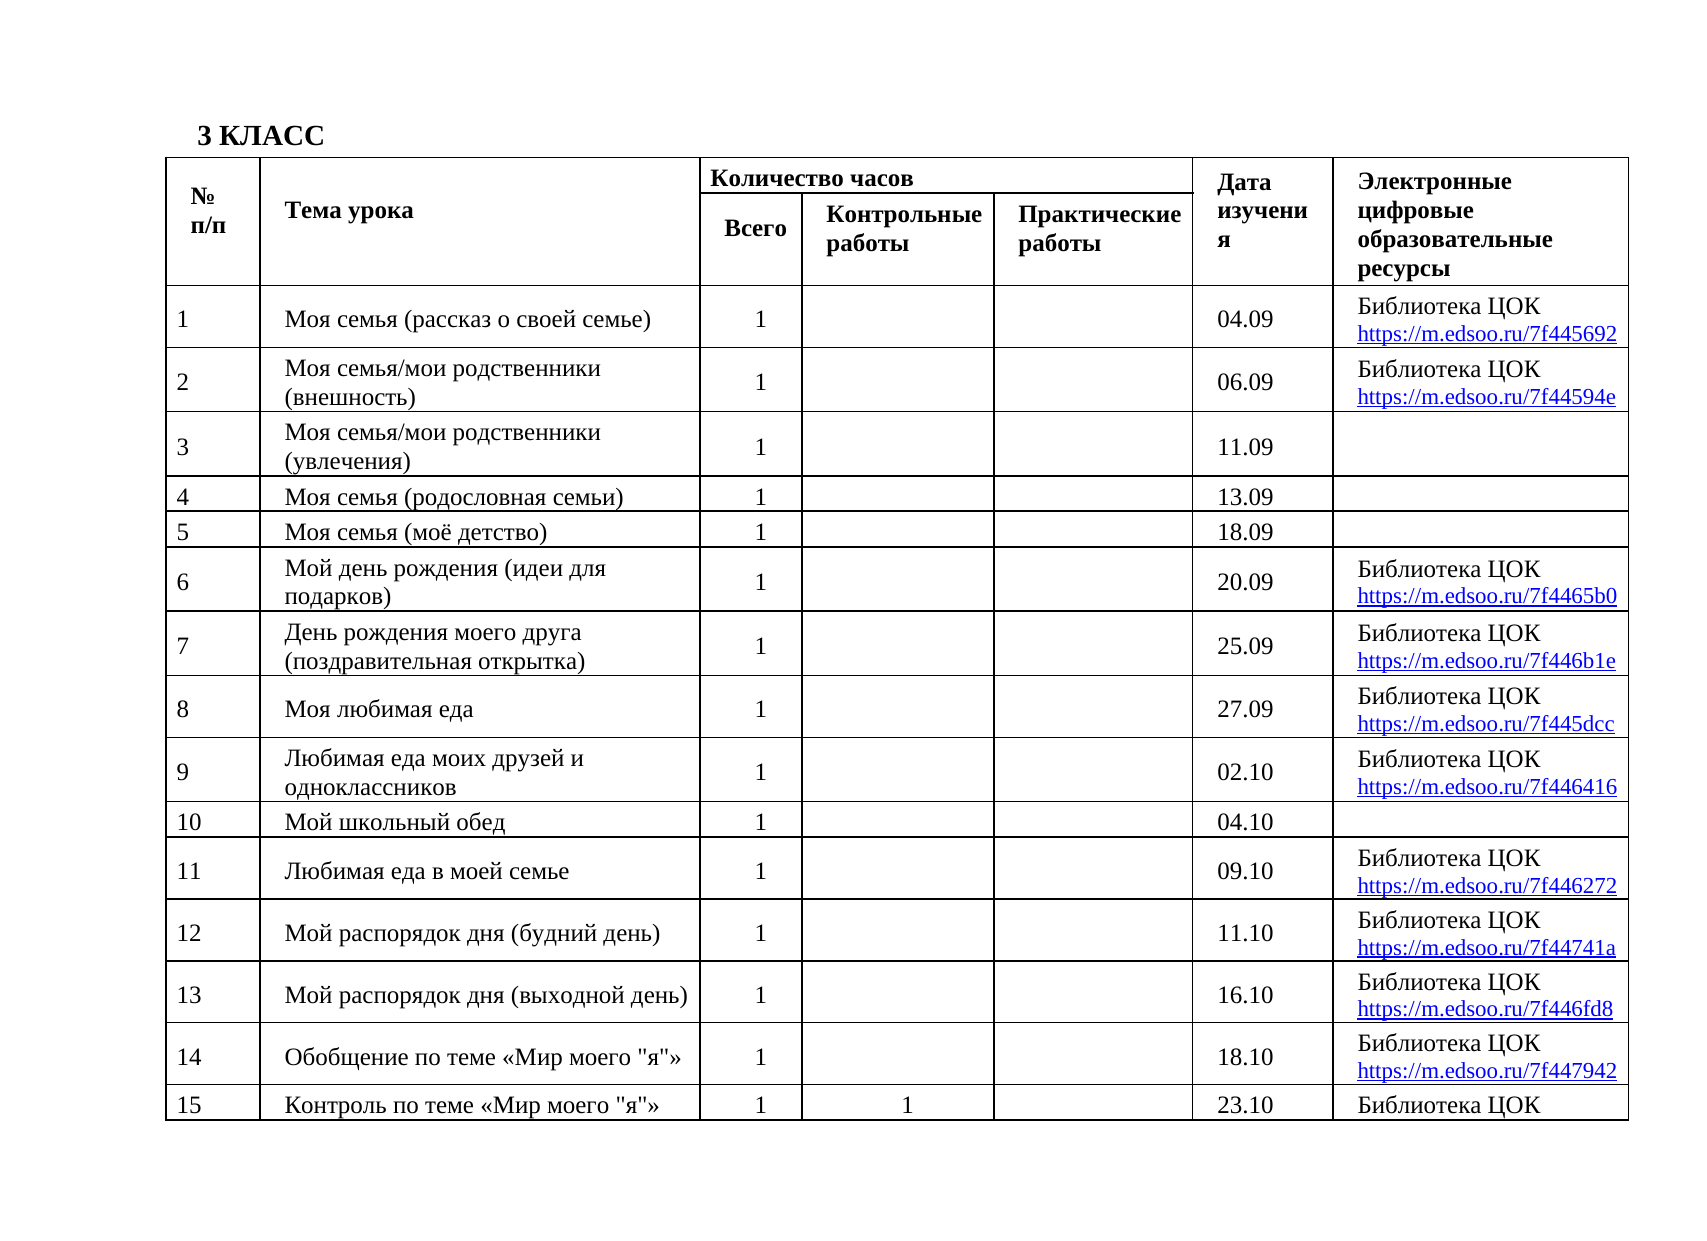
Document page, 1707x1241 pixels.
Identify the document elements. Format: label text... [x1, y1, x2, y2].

table_cell 1 [701, 548, 801, 610]
table_cell 23.10 [1193, 1085, 1332, 1119]
table_cell 15 [167, 1085, 259, 1119]
table_cell [995, 477, 1192, 510]
table_cell [995, 676, 1192, 736]
table_cell [803, 962, 993, 1022]
table_cell Библиотека ЦОК https://m.edsoo.ru/7f44741a [1334, 900, 1628, 960]
table_cell [995, 286, 1192, 346]
table_cell 18.10 [1193, 1023, 1332, 1084]
table_cell [1334, 512, 1628, 546]
table_cell [803, 412, 993, 475]
table_cell Библиотека ЦОК https://m.edsoo.ru/7f446272 [1334, 838, 1628, 898]
table_cell 27.09 [1193, 676, 1332, 736]
table_cell 04.10 [1193, 802, 1332, 836]
table_cell 1 [701, 676, 801, 736]
table_cell [995, 900, 1192, 960]
table_header Электронные цифровые образовательные ресурсы [1334, 158, 1628, 284]
table_cell 1 [701, 1023, 801, 1084]
table_cell 8 [167, 676, 259, 736]
table_cell Практические работы [995, 194, 1192, 284]
table_cell 20.09 [1193, 548, 1332, 610]
table_header Дата изучения [1193, 158, 1332, 284]
table_cell 09.10 [1193, 838, 1332, 898]
table_cell 9 [167, 738, 259, 801]
table_cell Мой распорядок дня (выходной день) [261, 962, 699, 1022]
table_cell 13 [167, 962, 259, 1022]
table_cell [995, 612, 1192, 674]
table_cell 1 [701, 286, 801, 346]
table_cell Моя семья/мои родственники (внешность) [261, 348, 699, 411]
table_cell 10 [167, 802, 259, 836]
table_cell [803, 1023, 993, 1084]
table_cell Библиотека ЦОК https://m.edsoo.ru/7f446b1e [1334, 612, 1628, 674]
table_cell [803, 676, 993, 736]
table_cell [1334, 802, 1628, 836]
table_cell Обобщение по теме «Мир моего "я"» [261, 1023, 699, 1084]
table_header Количество часов [701, 158, 1192, 192]
table_cell 1 [701, 838, 801, 898]
table_cell [803, 612, 993, 674]
table_cell 11 [167, 838, 259, 898]
table_cell [803, 900, 993, 960]
table_cell [803, 802, 993, 836]
table_cell [995, 838, 1192, 898]
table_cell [1334, 1085, 1628, 1119]
table_cell Моя семья (родословная семьи) [261, 477, 699, 510]
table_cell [1334, 1023, 1628, 1084]
table_cell Библиотека ЦОК https://m.edsoo.ru/7f44594e [1334, 348, 1628, 411]
table_cell 06.09 [1193, 348, 1332, 411]
table_cell [995, 738, 1192, 801]
table_cell [803, 548, 993, 610]
table_cell 5 [167, 512, 259, 546]
table_cell [803, 286, 993, 346]
table_cell 1 [701, 412, 801, 475]
table_cell Моя семья/мои родственники (увлечения) [261, 412, 699, 475]
table_cell 25.09 [1193, 612, 1332, 674]
table_cell [995, 412, 1192, 475]
table_cell [995, 962, 1192, 1022]
table_cell Моя любимая еда [261, 676, 699, 736]
table_cell [995, 802, 1192, 836]
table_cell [261, 1085, 699, 1119]
table_cell Библиотека ЦОК https://m.edsoo.ru/7f446416 [1334, 738, 1628, 801]
table_cell Библиотека ЦОК https://m.edsoo.ru/7f445692 [1334, 286, 1628, 346]
table_cell 1 [701, 612, 801, 674]
table_cell 1 [701, 962, 801, 1022]
table_cell 16.10 [1193, 962, 1332, 1022]
table_cell 7 [167, 612, 259, 674]
table_cell 1 [701, 512, 801, 546]
table_cell Любимая еда моих друзей и одноклассников [261, 738, 699, 801]
table_cell [803, 838, 993, 898]
table_cell [803, 512, 993, 546]
table_cell 2 [167, 348, 259, 411]
table_cell Любимая еда в моей семье [261, 838, 699, 898]
table_cell 4 [167, 477, 259, 510]
table_cell 13.09 [1193, 477, 1332, 510]
table_cell Моя семья (моё детство) [261, 512, 699, 546]
table_cell [1334, 412, 1628, 475]
table_cell [995, 548, 1192, 610]
table_cell 1 [701, 900, 801, 960]
table_cell 1 [701, 477, 801, 510]
table_cell Мой распорядок дня (будний день) [261, 900, 699, 960]
table_cell 1 [701, 1085, 801, 1119]
table_cell [803, 738, 993, 801]
table_cell 1 [701, 348, 801, 411]
table_header Тема урока [261, 158, 699, 284]
table_cell 1 [701, 802, 801, 836]
table_cell [803, 348, 993, 411]
table_cell Мой школьный обед [261, 802, 699, 836]
table_cell 18.09 [1193, 512, 1332, 546]
table_cell [995, 1023, 1192, 1084]
table_cell 04.09 [1193, 286, 1332, 346]
table_cell 11.09 [1193, 412, 1332, 475]
table_cell День рождения моего друга (поздравительная открытка) [261, 612, 699, 674]
table_cell [1334, 477, 1628, 510]
table_cell Контрольные работы [803, 194, 993, 284]
table_cell Библиотека ЦОК https://m.edsoo.ru/7f445dcc [1334, 676, 1628, 736]
table_cell Мой день рождения (идеи для подарков) [261, 548, 699, 610]
table_cell 6 [167, 548, 259, 610]
table_cell [995, 512, 1192, 546]
table_cell Моя семья (рассказ о своей семье) [261, 286, 699, 346]
table_cell [995, 1085, 1192, 1119]
table_cell 1 [803, 1085, 993, 1119]
table_cell 02.10 [1193, 738, 1332, 801]
table_cell Всего [701, 194, 801, 284]
table_cell 14 [167, 1023, 259, 1084]
table_cell 3 [167, 412, 259, 475]
table_cell [995, 348, 1192, 411]
table_cell 12 [167, 900, 259, 960]
table_cell Библиотека ЦОК https://m.edsoo.ru/7f4465b0 [1334, 548, 1628, 610]
table_header № п/п [167, 158, 259, 284]
table_cell 1 [701, 738, 801, 801]
table_cell Библиотека ЦОК https://m.edsoo.ru/7f446fd8 [1334, 962, 1628, 1022]
table_cell 1 [167, 286, 259, 346]
table_cell 11.10 [1193, 900, 1332, 960]
table_cell [803, 477, 993, 510]
text 3 КЛАСС [190, 118, 1618, 152]
